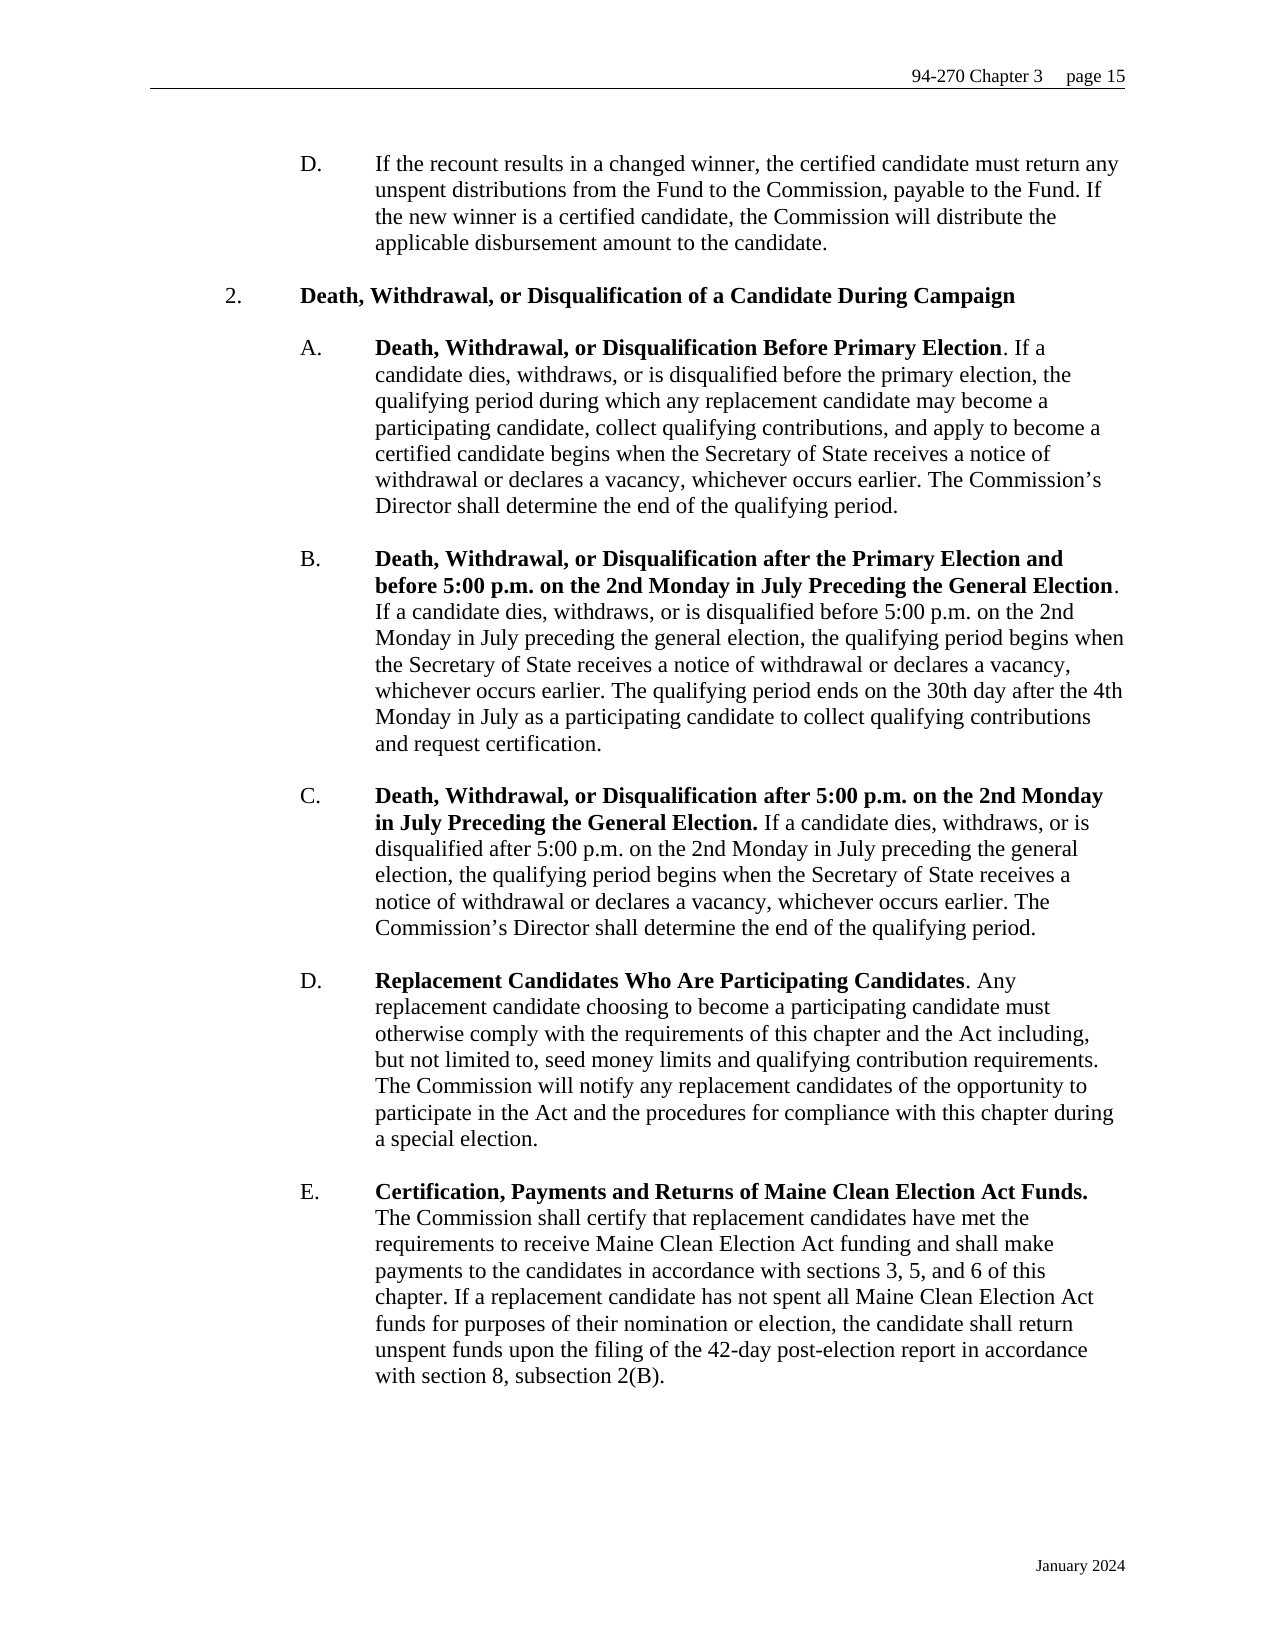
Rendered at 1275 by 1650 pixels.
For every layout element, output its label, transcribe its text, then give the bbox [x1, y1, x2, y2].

text B. Death, Withdrawal, or Disqualification after the Primary Election and before 5:00 p.m. on the 2nd Monday in July Preceding the General Election. If a candidate dies, withdraws, or is disqualified before 5:00 p.m. on the 2nd Monday in July preceding the general election, the qualifying period begins when the Secretary of State receives a notice of withdrawal or declares a vacancy, whichever occurs earlier. The qualifying period ends on the 30th day after the 4th Monday in July as a participating candidate to collect qualifying contributions and request certification. [300, 545, 1125, 756]
list If the recount results in a changed winner, the certified candidate must return any unspent distributions from the Fund to the Commission, payable to the Fund. If the new winner is a certified candidate, the Commission will distribute the applicable disbursement amount to the candidate. [300, 150, 1125, 255]
text E. Certification, Payments and Returns of Maine Clean Election Act Funds. The Commission shall certify that replacement candidates have met the requirements to receive Maine Clean Election Act funding and shall make payments to the candidates in accordance with sections 3, 5, and 6 of this chapter. If a replacement candidate has not spent all Maine Clean Election Act funds for purposes of their nomination or election, the candidate shall return unspent funds upon the filing of the 42-day post-election report in accordance with section 8, subsection 2(B). [300, 1178, 1125, 1389]
text D. Replacement Candidates Who Are Participating Candidates. Any replacement candidate choosing to become a participating candidate must otherwise comply with the requirements of this chapter and the Act including, but not limited to, seed money limits and qualifying contribution requirements. The Commission will notify any replacement candidates of the opportunity to participate in the Act and the procedures for compliance with this chapter during a special election. [300, 967, 1125, 1151]
text A. Death, Withdrawal, or Disqualification Before Primary Election. If a candidate dies, withdraws, or is disqualified before the primary election, the qualifying period during which any replacement candidate may become a participating candidate, collect qualifying contributions, and apply to become a certified candidate begins when the Secretary of State receives a notice of withdrawal or declares a vacancy, whichever occurs earlier. The Commission’s Director shall determine the end of the qualifying period. [300, 334, 1125, 519]
text 2. Death, Withdrawal, or Disqualification of a Candidate During Campaign [225, 282, 1125, 308]
text C. Death, Withdrawal, or Disqualification after 5:00 p.m. on the 2nd Monday in July Preceding the General Election. If a candidate dies, withdraws, or is disqualified after 5:00 p.m. on the 2nd Monday in July preceding the general election, the qualifying period begins when the Secretary of State receives a notice of withdrawal or declares a vacancy, whichever occurs earlier. The Commission’s Director shall determine the end of the qualifying period. [300, 782, 1125, 941]
